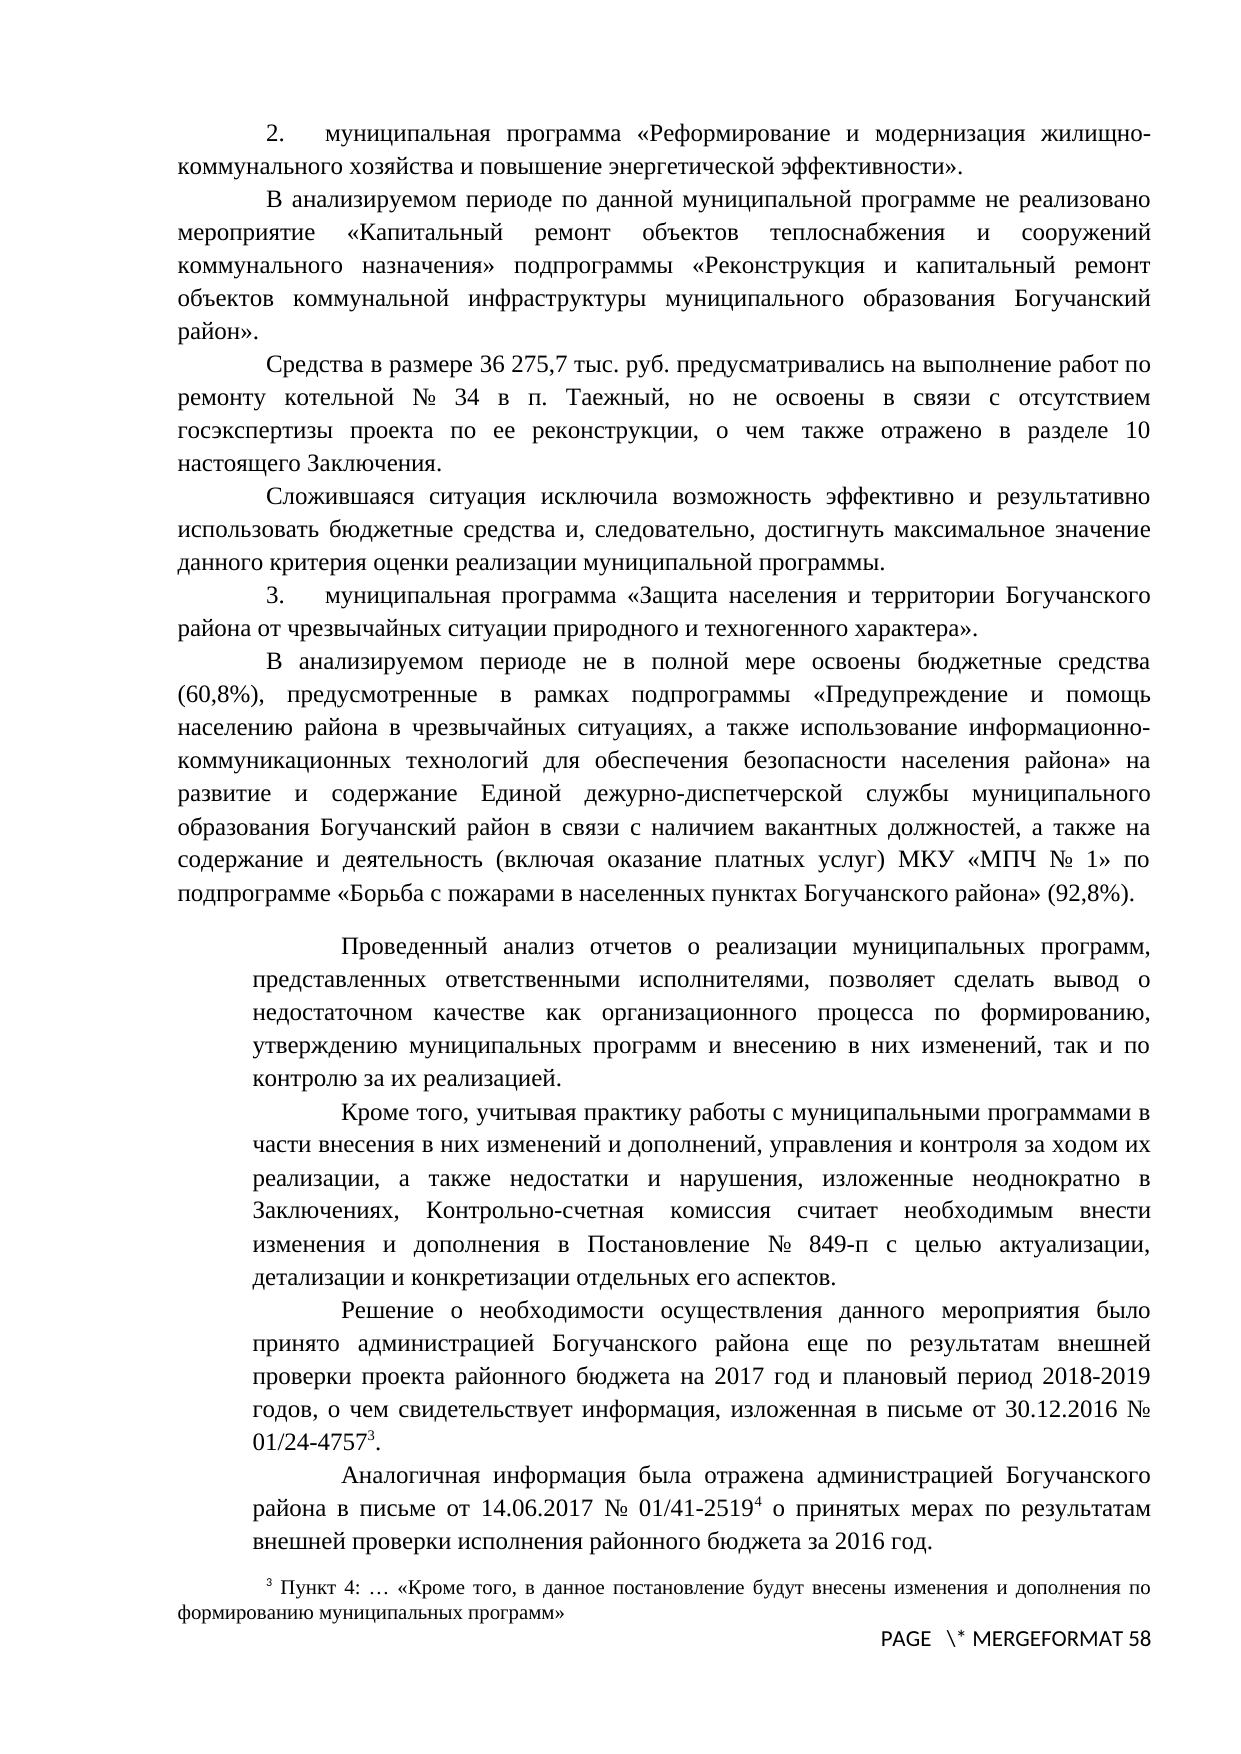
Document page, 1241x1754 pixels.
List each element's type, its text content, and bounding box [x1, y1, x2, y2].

list Сложившаяся ситуация исключила возможность эффективно и результативно использовать бюджетные средства и, следовательно, достигнуть максимальное значение данного критерия оценки реализации муниципальной программы. [177, 481, 1152, 576]
text Аналогичная информация была отражена администрацией Богучанского района в письме от 14.06.2017 № 01/41-2519 о принятых мерах по результатам внешней проверки исполнения районного бюджета за 2016 год. [252, 1460, 1152, 1554]
text Проведенный анализ отчетов о реализации муниципальных программ, представленных ответственными исполнителями, позволяет сделать вывод о недостаточном качестве как организационного процесса по формированию, утверждению муниципальных программ и внесению в них изменений, так и по контролю за их реализацией. [252, 931, 1152, 1092]
list В анализируемом периоде не в полной мере освоены бюджетные средства (60,8%), предусмотренные в рамках подпрограммы «Предупреждение и помощь населению района в чрезвычайных ситуациях, а также использование информационно-коммуникационных технологий для обеспечения безопасности населения района» на развитие и содержание Единой дежурно-диспетчерской службы муниципального образования Богучанский район в связи с наличием вакантных должностей, а также на содержание и деятельность (включая оказание платных услуг) МКУ «МПЧ № 1» по подпрограмме «Борьба с пожарами в населенных пунктах Богучанского района» (92,8%). [177, 646, 1152, 906]
list Средства в размере 36 275,7 тыс. руб. предусматривались на выполнение работ по ремонту котельной № 34 в п. Таежный, но не освоены в связи с отсутствием госэкспертизы проекта по ее реконструкции, о чем также отражено в разделе 10 настоящего Заключения. [177, 349, 1152, 477]
text Решение о необходимости осуществления данного мероприятия было принято администрацией Богучанского района еще по результатам внешней проверки проекта районного бюджета на 2017 год и плановый период 2018-2019 годов, о чем свидетельствует информация, изложенная в письме от 30.12.2016 № 01/24-4757. [252, 1295, 1152, 1456]
list В анализируемом периоде по данной муниципальной программе не реализовано мероприятие «Капитальный ремонт объектов теплоснабжения и сооружений коммунального назначения» подпрограммы «Реконструкция и капитальный ремонт объектов коммунальной инфраструктуры муниципального образования Богучанский район». [177, 184, 1152, 345]
list муниципальная программа «Защита населения и территории Богучанского района от чрезвычайных ситуации природного и техногенного характера». [177, 580, 1152, 642]
list муниципальная программа «Реформирование и модернизация жилищно-коммунального хозяйства и повышение энергетической эффективности». [177, 118, 1152, 180]
text Кроме того, учитывая практику работы с муниципальными программами в части внесения в них изменений и дополнений, управления и контроля за ходом их реализации, а также недостатки и нарушения, изложенные неоднократно в Заключениях, Контрольно-счетная комиссия считает необходимым внести изменения и дополнения в Постановление № 849-п с целью актуализации, детализации и конкретизации отдельных его аспектов. [252, 1097, 1152, 1290]
